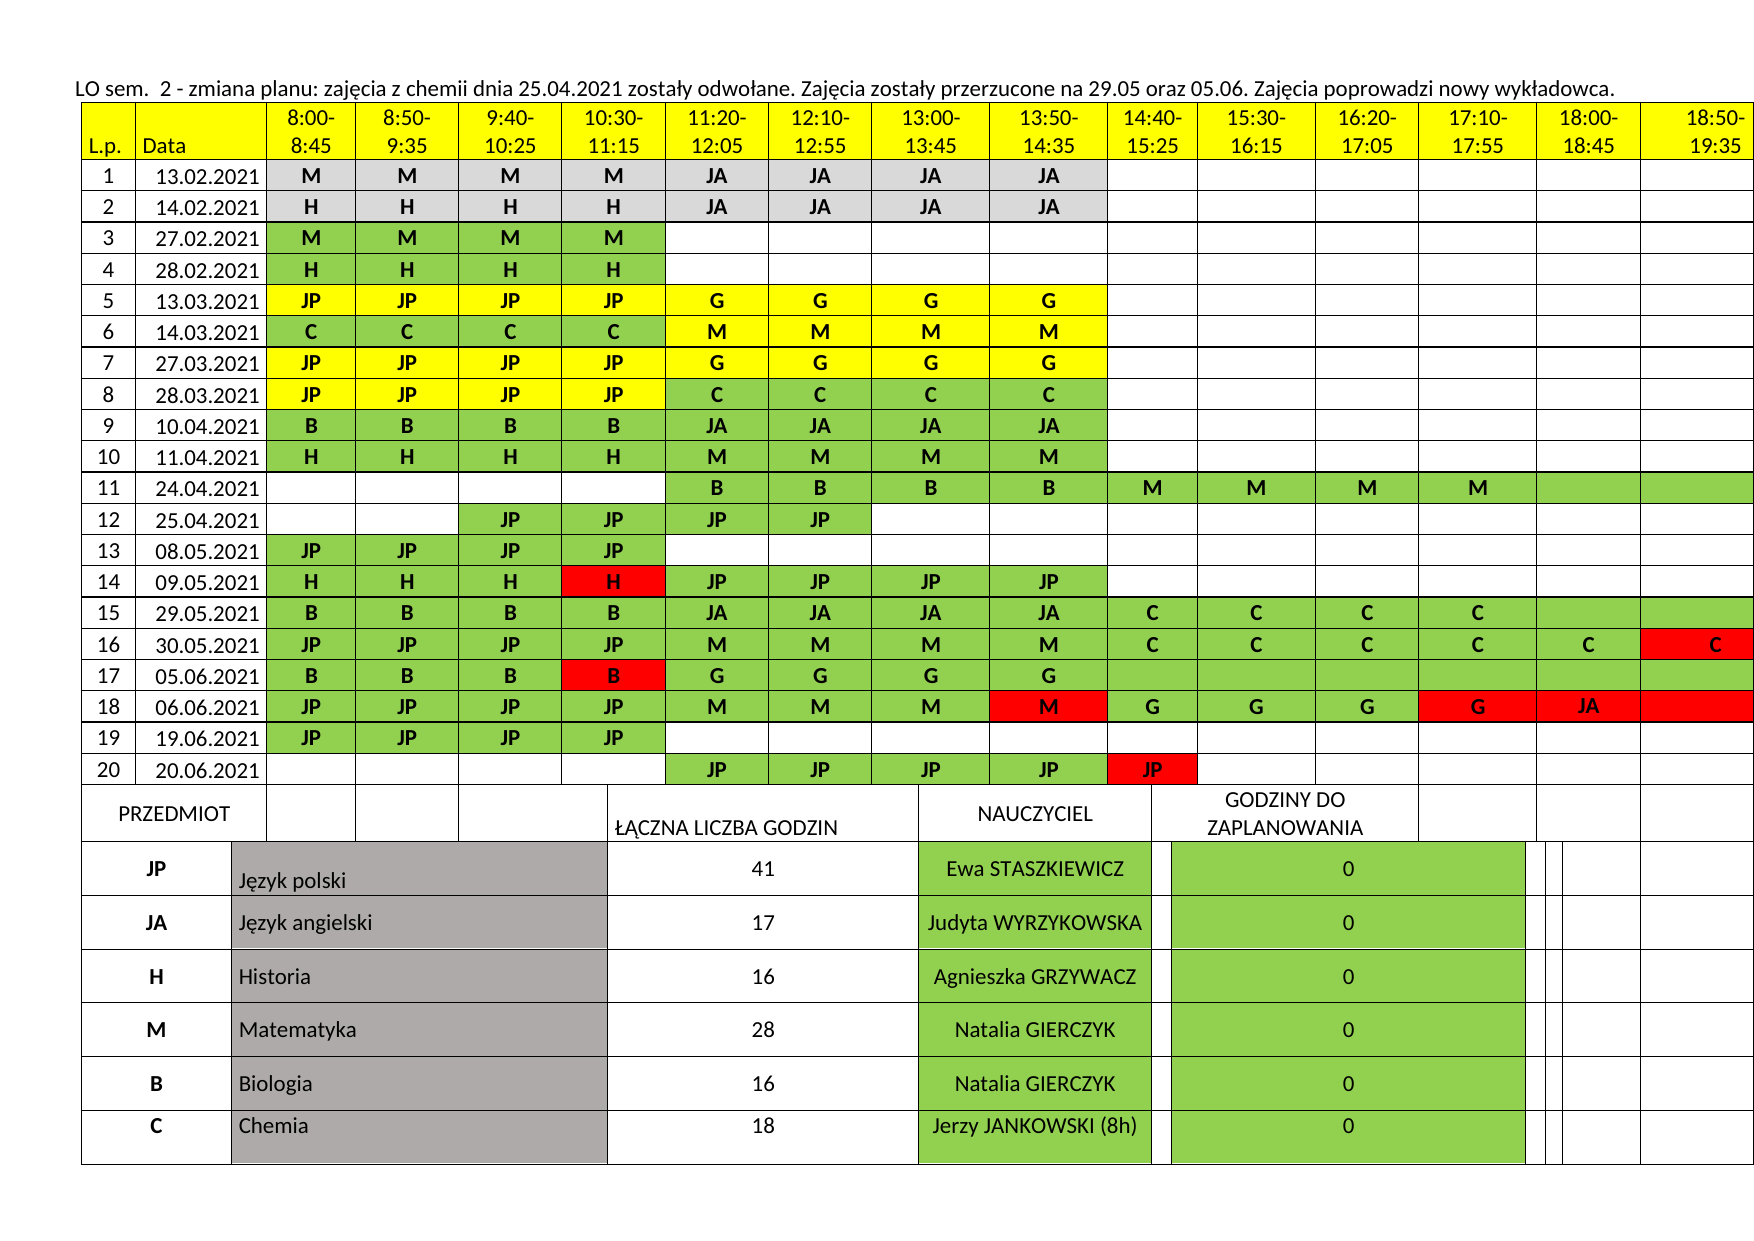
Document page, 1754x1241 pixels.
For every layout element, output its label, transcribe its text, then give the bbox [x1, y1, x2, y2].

table_cell C [990, 379, 1107, 409]
table_cell 25.04.2021 [136, 504, 266, 534]
table_cell 24.04.2021 [136, 473, 266, 503]
table_cell [1526, 1003, 1545, 1056]
table_cell [1316, 660, 1418, 690]
table_cell JP [562, 348, 665, 378]
table_cell M [769, 316, 871, 346]
table_cell [990, 723, 1107, 753]
table_cell [1537, 223, 1640, 253]
table_cell B [666, 473, 768, 503]
table_cell 17 [608, 896, 918, 948]
table_cell C [1198, 598, 1315, 628]
table_cell JP [356, 379, 458, 409]
table_cell JP [769, 566, 871, 596]
table_cell JP [356, 285, 458, 315]
table_cell M [459, 223, 561, 253]
table_cell 06.06.2021 [136, 691, 266, 721]
table_cell [1537, 566, 1640, 596]
table_cell [356, 754, 458, 784]
table_cell JA [872, 598, 989, 628]
table_cell B [267, 660, 355, 690]
table_cell [872, 535, 989, 565]
table_cell 19 [82, 723, 135, 753]
table_cell [1419, 191, 1536, 221]
table_cell [1419, 254, 1536, 284]
table_cell Natalia GIERCZYK [919, 1057, 1151, 1110]
table_cell 20.06.2021 [136, 754, 266, 784]
table_cell Agnieszka GRZYWACZ [919, 950, 1151, 1002]
table_cell [356, 473, 458, 503]
table_cell [769, 223, 871, 253]
table_cell 16 [608, 950, 918, 1002]
table_cell [1316, 316, 1418, 346]
table_cell G [872, 285, 989, 315]
table_cell 05.06.2021 [136, 660, 266, 690]
table_cell [1537, 504, 1640, 534]
table_cell [1641, 598, 1753, 628]
table_cell JP [459, 691, 561, 721]
table_cell [1537, 660, 1640, 690]
table_header 16:20-17:05 [1316, 103, 1418, 159]
table_cell [1641, 473, 1753, 503]
table_cell [1563, 950, 1640, 1002]
table_cell M [872, 691, 989, 721]
table_cell 6 [82, 316, 135, 346]
table_cell 28 [608, 1003, 918, 1056]
table_cell JP [562, 629, 665, 659]
table_cell [1641, 1003, 1753, 1056]
table_cell G [990, 348, 1107, 378]
table_cell [1316, 504, 1418, 534]
table_cell [1316, 223, 1418, 253]
table_cell JA [990, 160, 1107, 190]
table_cell [1641, 223, 1753, 253]
table_header L.p. [82, 103, 135, 159]
table_cell JA [872, 410, 989, 440]
table_cell M [1108, 473, 1197, 503]
table_cell 29.05.2021 [136, 598, 266, 628]
table_cell [1108, 160, 1197, 190]
table_cell [1641, 1057, 1753, 1110]
table_cell [1108, 254, 1197, 284]
table_cell JA [769, 410, 871, 440]
table_cell G [769, 285, 871, 315]
table_cell M [769, 629, 871, 659]
table_cell [1526, 950, 1545, 1002]
table_cell G [666, 660, 768, 690]
table_cell C [1316, 598, 1418, 628]
table_cell JP [267, 629, 355, 659]
table_cell JP [562, 723, 665, 753]
table_cell G [1419, 691, 1536, 721]
table_cell [1419, 535, 1536, 565]
table_cell [1152, 1003, 1171, 1056]
table_cell [1537, 254, 1640, 284]
table_cell G [769, 348, 871, 378]
table_cell JP [872, 566, 989, 596]
table_cell M [666, 691, 768, 721]
table_cell [1537, 285, 1640, 315]
table_cell M [666, 629, 768, 659]
table_cell [1641, 191, 1753, 221]
table_cell Matematyka [232, 1003, 607, 1056]
table_cell [562, 754, 665, 784]
table_cell JA [1537, 691, 1640, 721]
table_header 8:50-9:35 [356, 103, 458, 159]
table_cell B [459, 598, 561, 628]
table_cell C [459, 316, 561, 346]
table_cell 08.05.2021 [136, 535, 266, 565]
table_cell [1419, 441, 1536, 471]
table_cell [1641, 842, 1753, 895]
table_cell M [1198, 473, 1315, 503]
table_cell H [562, 191, 665, 221]
table_cell [1537, 473, 1640, 503]
table_cell [1198, 191, 1315, 221]
table_cell JP [1108, 754, 1197, 784]
table_cell 15 [82, 598, 135, 628]
table_cell JP [990, 566, 1107, 596]
table_cell JP [459, 535, 561, 565]
table_cell [1108, 660, 1197, 690]
table_cell [356, 785, 458, 841]
table_cell G [769, 660, 871, 690]
table_cell JP [459, 348, 561, 378]
table_cell JP [459, 723, 561, 753]
table_cell JA [990, 410, 1107, 440]
table_cell [1641, 441, 1753, 471]
table_cell JA [666, 598, 768, 628]
table_cell [1108, 191, 1197, 221]
table_cell 2 [82, 191, 135, 221]
table_cell JA [990, 191, 1107, 221]
table_cell [1152, 1057, 1171, 1110]
table_cell [1641, 285, 1753, 315]
table_cell [1198, 441, 1315, 471]
table_cell [1316, 441, 1418, 471]
table_cell M [872, 316, 989, 346]
table_cell [1198, 504, 1315, 534]
table_cell [1526, 1111, 1545, 1163]
table_header 9:40-10:25 [459, 103, 561, 159]
table_cell M [82, 1003, 231, 1056]
table_header Data [136, 103, 266, 159]
table_cell [769, 723, 871, 753]
table_cell JP [562, 285, 665, 315]
table_cell PRZEDMIOT [82, 785, 266, 841]
table_header 11:20-12:05 [666, 103, 768, 159]
table_cell JP [459, 504, 561, 534]
table_cell [1641, 660, 1753, 690]
table_cell H [356, 441, 458, 471]
table_cell C [82, 1111, 231, 1163]
table_cell M [356, 223, 458, 253]
table_cell [1641, 348, 1753, 378]
table_cell [872, 504, 989, 534]
table_cell 30.05.2021 [136, 629, 266, 659]
table_cell M [1316, 473, 1418, 503]
table_cell JP [459, 379, 561, 409]
table_cell [1419, 566, 1536, 596]
table_cell JP [356, 629, 458, 659]
table_cell B [459, 410, 561, 440]
table_cell 11.04.2021 [136, 441, 266, 471]
table_cell [1546, 1057, 1562, 1110]
table_cell 7 [82, 348, 135, 378]
table_cell Historia [232, 950, 607, 1002]
table_cell G [666, 285, 768, 315]
table_cell B [562, 410, 665, 440]
table_cell [1419, 660, 1536, 690]
table_cell [990, 535, 1107, 565]
table_cell 14.03.2021 [136, 316, 266, 346]
table_cell [459, 473, 561, 503]
table_cell [1537, 535, 1640, 565]
table_cell [990, 254, 1107, 284]
table_cell 10.04.2021 [136, 410, 266, 440]
table_cell B [459, 660, 561, 690]
table_cell [769, 535, 871, 565]
table_cell [1419, 160, 1536, 190]
table_cell H [562, 254, 665, 284]
table_cell 18 [608, 1111, 918, 1163]
table_cell [1537, 410, 1640, 440]
table_cell [1152, 842, 1171, 895]
table_cell [1641, 254, 1753, 284]
table_header 13:50-14:35 [990, 103, 1107, 159]
table_cell JA [666, 160, 768, 190]
table_cell M [459, 160, 561, 190]
table_cell B [356, 660, 458, 690]
table_cell JP [990, 754, 1107, 784]
table_cell M [562, 223, 665, 253]
table_cell [267, 785, 355, 841]
table_cell [872, 723, 989, 753]
table_cell M [267, 160, 355, 190]
table_cell B [872, 473, 989, 503]
table_cell 0 [1172, 896, 1525, 948]
table_cell [1419, 348, 1536, 378]
table_cell G [872, 348, 989, 378]
table_cell [1641, 950, 1753, 1002]
table_cell JA [769, 160, 871, 190]
table_cell 0 [1172, 1111, 1525, 1163]
table_cell [1546, 842, 1562, 895]
table_cell [872, 254, 989, 284]
table_cell [1198, 160, 1315, 190]
table_cell [1316, 410, 1418, 440]
table_cell [990, 504, 1107, 534]
table_cell 9 [82, 410, 135, 440]
table_cell [1108, 504, 1197, 534]
table_cell [1316, 566, 1418, 596]
table_cell C [356, 316, 458, 346]
table_cell JP [267, 285, 355, 315]
table_cell 4 [82, 254, 135, 284]
table_cell [1316, 754, 1418, 784]
table_cell [1526, 842, 1545, 895]
table_cell B [267, 598, 355, 628]
table_cell B [267, 410, 355, 440]
table_cell [1641, 754, 1753, 784]
table_cell C [1641, 629, 1753, 659]
table_cell [1108, 535, 1197, 565]
table_cell [1316, 379, 1418, 409]
table_cell JP [356, 535, 458, 565]
table_cell M [356, 160, 458, 190]
table_cell H [356, 254, 458, 284]
table_cell B [769, 473, 871, 503]
table_cell B [356, 598, 458, 628]
table_cell B [990, 473, 1107, 503]
table_cell 10 [82, 441, 135, 471]
table_cell [1108, 285, 1197, 315]
table_cell [1641, 535, 1753, 565]
table_cell [1537, 316, 1640, 346]
table_cell [1108, 441, 1197, 471]
table_cell 13 [82, 535, 135, 565]
table_cell Chemia [232, 1111, 607, 1163]
table_cell M [990, 441, 1107, 471]
table_cell JA [82, 896, 231, 948]
table_cell [1641, 896, 1753, 948]
table_header 17:10-17:55 [1419, 103, 1536, 159]
table_cell H [356, 566, 458, 596]
table_cell [666, 535, 768, 565]
table_cell M [872, 629, 989, 659]
table_cell C [1419, 598, 1536, 628]
table_cell C [1108, 598, 1197, 628]
table_cell 5 [82, 285, 135, 315]
table_cell 28.03.2021 [136, 379, 266, 409]
table_cell [1641, 316, 1753, 346]
table_cell H [562, 566, 665, 596]
table_cell [562, 473, 665, 503]
table_cell 0 [1172, 1003, 1525, 1056]
table_header 15:30-16:15 [1198, 103, 1315, 159]
table_cell [1419, 223, 1536, 253]
table_cell [1316, 285, 1418, 315]
table_cell JA [666, 191, 768, 221]
table_cell [1419, 785, 1536, 841]
table_cell H [562, 441, 665, 471]
table_cell C [1198, 629, 1315, 659]
table_cell Język angielski [232, 896, 607, 948]
table_cell [1198, 566, 1315, 596]
table_cell JA [769, 598, 871, 628]
table_cell [1641, 723, 1753, 753]
table_cell C [1316, 629, 1418, 659]
table_cell H [267, 441, 355, 471]
table_cell H [459, 441, 561, 471]
table_cell C [666, 379, 768, 409]
table_cell [1419, 285, 1536, 315]
table_cell [1316, 723, 1418, 753]
table_cell GODZINY DO ZAPLANOWANIA [1152, 785, 1418, 841]
table_header 13:00-13:45 [872, 103, 989, 159]
table_header 18:00-18:45 [1537, 103, 1640, 159]
table_cell B [82, 1057, 231, 1110]
table_cell JP [666, 754, 768, 784]
table_cell [267, 473, 355, 503]
table_cell [1537, 785, 1640, 841]
table_cell [1198, 379, 1315, 409]
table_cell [919, 1111, 1151, 1163]
table_cell 20 [82, 754, 135, 784]
table_cell [1546, 896, 1562, 948]
table_cell [1198, 316, 1315, 346]
table_cell [1546, 1003, 1562, 1056]
table_header 10:30-11:15 [562, 103, 665, 159]
table_cell [1537, 191, 1640, 221]
table_cell [1641, 691, 1753, 721]
table_cell JP [459, 285, 561, 315]
table_cell [1537, 379, 1640, 409]
table_cell Biologia [232, 1057, 607, 1110]
table_cell [1108, 316, 1197, 346]
table_cell [1198, 660, 1315, 690]
table_cell JP [562, 691, 665, 721]
table_header 12:10-12:55 [769, 103, 871, 159]
table_cell [267, 504, 355, 534]
table_cell [1316, 348, 1418, 378]
table_cell [1641, 1111, 1753, 1163]
table_cell [1316, 254, 1418, 284]
table_cell [1526, 1057, 1545, 1110]
table_cell C [267, 316, 355, 346]
table_cell JP [267, 691, 355, 721]
table_cell G [1198, 691, 1315, 721]
table_cell JA [872, 191, 989, 221]
table_cell G [1316, 691, 1418, 721]
table_cell 1 [82, 160, 135, 190]
table_cell 14 [82, 566, 135, 596]
table_cell 16 [608, 1057, 918, 1110]
table_cell C [872, 379, 989, 409]
table_cell [1563, 1111, 1640, 1163]
table_cell JP [267, 379, 355, 409]
table_cell [769, 254, 871, 284]
table_cell M [872, 441, 989, 471]
table_cell [356, 504, 458, 534]
table_cell C [1419, 629, 1536, 659]
table_cell H [459, 254, 561, 284]
table_cell M [990, 691, 1107, 721]
table_cell JP [267, 535, 355, 565]
table_cell 41 [608, 842, 918, 895]
table_cell [666, 223, 768, 253]
table_cell [1198, 723, 1315, 753]
table_cell 18 [82, 691, 135, 721]
table_cell [1419, 504, 1536, 534]
table_cell JP [459, 629, 561, 659]
table_cell C [1537, 629, 1640, 659]
table_header 14:40-15:25 [1108, 103, 1197, 159]
table_cell [1316, 160, 1418, 190]
table_cell [1198, 348, 1315, 378]
table_cell [666, 723, 768, 753]
table_cell M [990, 629, 1107, 659]
table_cell H [267, 254, 355, 284]
table_cell [1537, 348, 1640, 378]
table_cell M [769, 691, 871, 721]
table_cell M [666, 441, 768, 471]
table_cell [1316, 535, 1418, 565]
table_cell [1641, 160, 1753, 190]
table_cell [1152, 896, 1171, 948]
table_cell [1537, 441, 1640, 471]
table_cell H [267, 191, 355, 221]
table_cell 0 [1172, 1057, 1525, 1110]
table_cell G [1108, 691, 1197, 721]
table_cell JP [666, 566, 768, 596]
table_cell H [459, 191, 561, 221]
table_cell Judyta WYRZYKOWSKA [919, 896, 1151, 948]
table_cell 12 [82, 504, 135, 534]
table_cell C [769, 379, 871, 409]
table_cell H [459, 566, 561, 596]
table_cell [1108, 379, 1197, 409]
table_cell 27.02.2021 [136, 223, 266, 253]
table_cell [1563, 1057, 1640, 1110]
table_cell JP [356, 723, 458, 753]
table_cell B [562, 660, 665, 690]
table_cell [1152, 1111, 1171, 1163]
table_cell G [666, 348, 768, 378]
table_header 8:00-8:45 [267, 103, 355, 159]
table_cell B [562, 598, 665, 628]
table_cell H [82, 950, 231, 1002]
table_cell G [990, 285, 1107, 315]
table_cell 0 [1172, 950, 1525, 1002]
table_cell [1546, 950, 1562, 1002]
table_cell [1198, 223, 1315, 253]
table_cell H [356, 191, 458, 221]
table_cell [990, 223, 1107, 253]
table_cell 09.05.2021 [136, 566, 266, 596]
table_cell JP [769, 754, 871, 784]
table_cell 3 [82, 223, 135, 253]
table_cell [1198, 410, 1315, 440]
table_cell Język polski [232, 842, 607, 895]
table_cell Ewa STASZKIEWICZ [919, 842, 1151, 895]
table_cell NAUCZYCIEL [919, 785, 1151, 841]
table_cell [1419, 410, 1536, 440]
table_cell [1108, 410, 1197, 440]
table_cell [1546, 1111, 1562, 1163]
table_cell 13.02.2021 [136, 160, 266, 190]
table_cell M [769, 441, 871, 471]
table_cell JP [666, 504, 768, 534]
table_cell [1641, 410, 1753, 440]
table_cell [1198, 254, 1315, 284]
table_cell [1537, 160, 1640, 190]
table_cell 27.03.2021 [136, 348, 266, 378]
table_cell JA [769, 191, 871, 221]
table_cell [459, 754, 561, 784]
table_cell [1198, 754, 1315, 784]
table_cell 14.02.2021 [136, 191, 266, 221]
table_cell M [562, 160, 665, 190]
table_cell H [267, 566, 355, 596]
table_cell [1152, 950, 1171, 1002]
table_cell G [990, 660, 1107, 690]
table_cell JP [267, 723, 355, 753]
table_cell [1108, 223, 1197, 253]
table_header 18:50- 19:35 [1641, 103, 1753, 159]
table_cell [1108, 348, 1197, 378]
table_cell [1108, 723, 1197, 753]
table_cell JP [562, 504, 665, 534]
table_cell 28.02.2021 [136, 254, 266, 284]
table_cell [1563, 896, 1640, 948]
table_cell [1108, 566, 1197, 596]
table_cell G [872, 660, 989, 690]
table_cell [666, 254, 768, 284]
table_cell [1563, 842, 1640, 895]
table_cell [1641, 379, 1753, 409]
table_cell M [267, 223, 355, 253]
table_cell [1526, 896, 1545, 948]
table_cell M [1419, 473, 1536, 503]
table_cell [1316, 191, 1418, 221]
table_cell ŁĄCZNA LICZBA GODZIN [608, 785, 918, 841]
table_cell JP [872, 754, 989, 784]
table_cell 19.06.2021 [136, 723, 266, 753]
table_cell [1537, 723, 1640, 753]
table_cell JP [82, 842, 231, 895]
table_cell [1419, 379, 1536, 409]
table_cell [1641, 504, 1753, 534]
table_cell JP [769, 504, 871, 534]
table_cell [1537, 754, 1640, 784]
table_cell [1419, 723, 1536, 753]
table_cell 13.03.2021 [136, 285, 266, 315]
table_cell JA [666, 410, 768, 440]
table_cell [1419, 754, 1536, 784]
table_cell [1198, 285, 1315, 315]
table_cell [1537, 598, 1640, 628]
table_cell 16 [82, 629, 135, 659]
table_cell 8 [82, 379, 135, 409]
table_cell JP [267, 348, 355, 378]
table_cell JP [356, 691, 458, 721]
table_cell Natalia GIERCZYK [919, 1003, 1151, 1056]
table_cell C [1108, 629, 1197, 659]
table_cell [1198, 535, 1315, 565]
table_cell [459, 785, 607, 841]
table_cell [872, 223, 989, 253]
table_cell 0 [1172, 842, 1525, 895]
table_cell B [356, 410, 458, 440]
table_cell [267, 754, 355, 784]
table_cell JP [562, 379, 665, 409]
table_cell JA [872, 160, 989, 190]
table_cell [1563, 1003, 1640, 1056]
table_cell [1641, 566, 1753, 596]
table_cell [1641, 785, 1753, 841]
table_cell 11 [82, 473, 135, 503]
table_cell 17 [82, 660, 135, 690]
table_cell JA [990, 598, 1107, 628]
table_cell C [562, 316, 665, 346]
table_cell JP [356, 348, 458, 378]
table_cell [1419, 316, 1536, 346]
table_cell M [990, 316, 1107, 346]
table_cell M [666, 316, 768, 346]
table_cell JP [562, 535, 665, 565]
